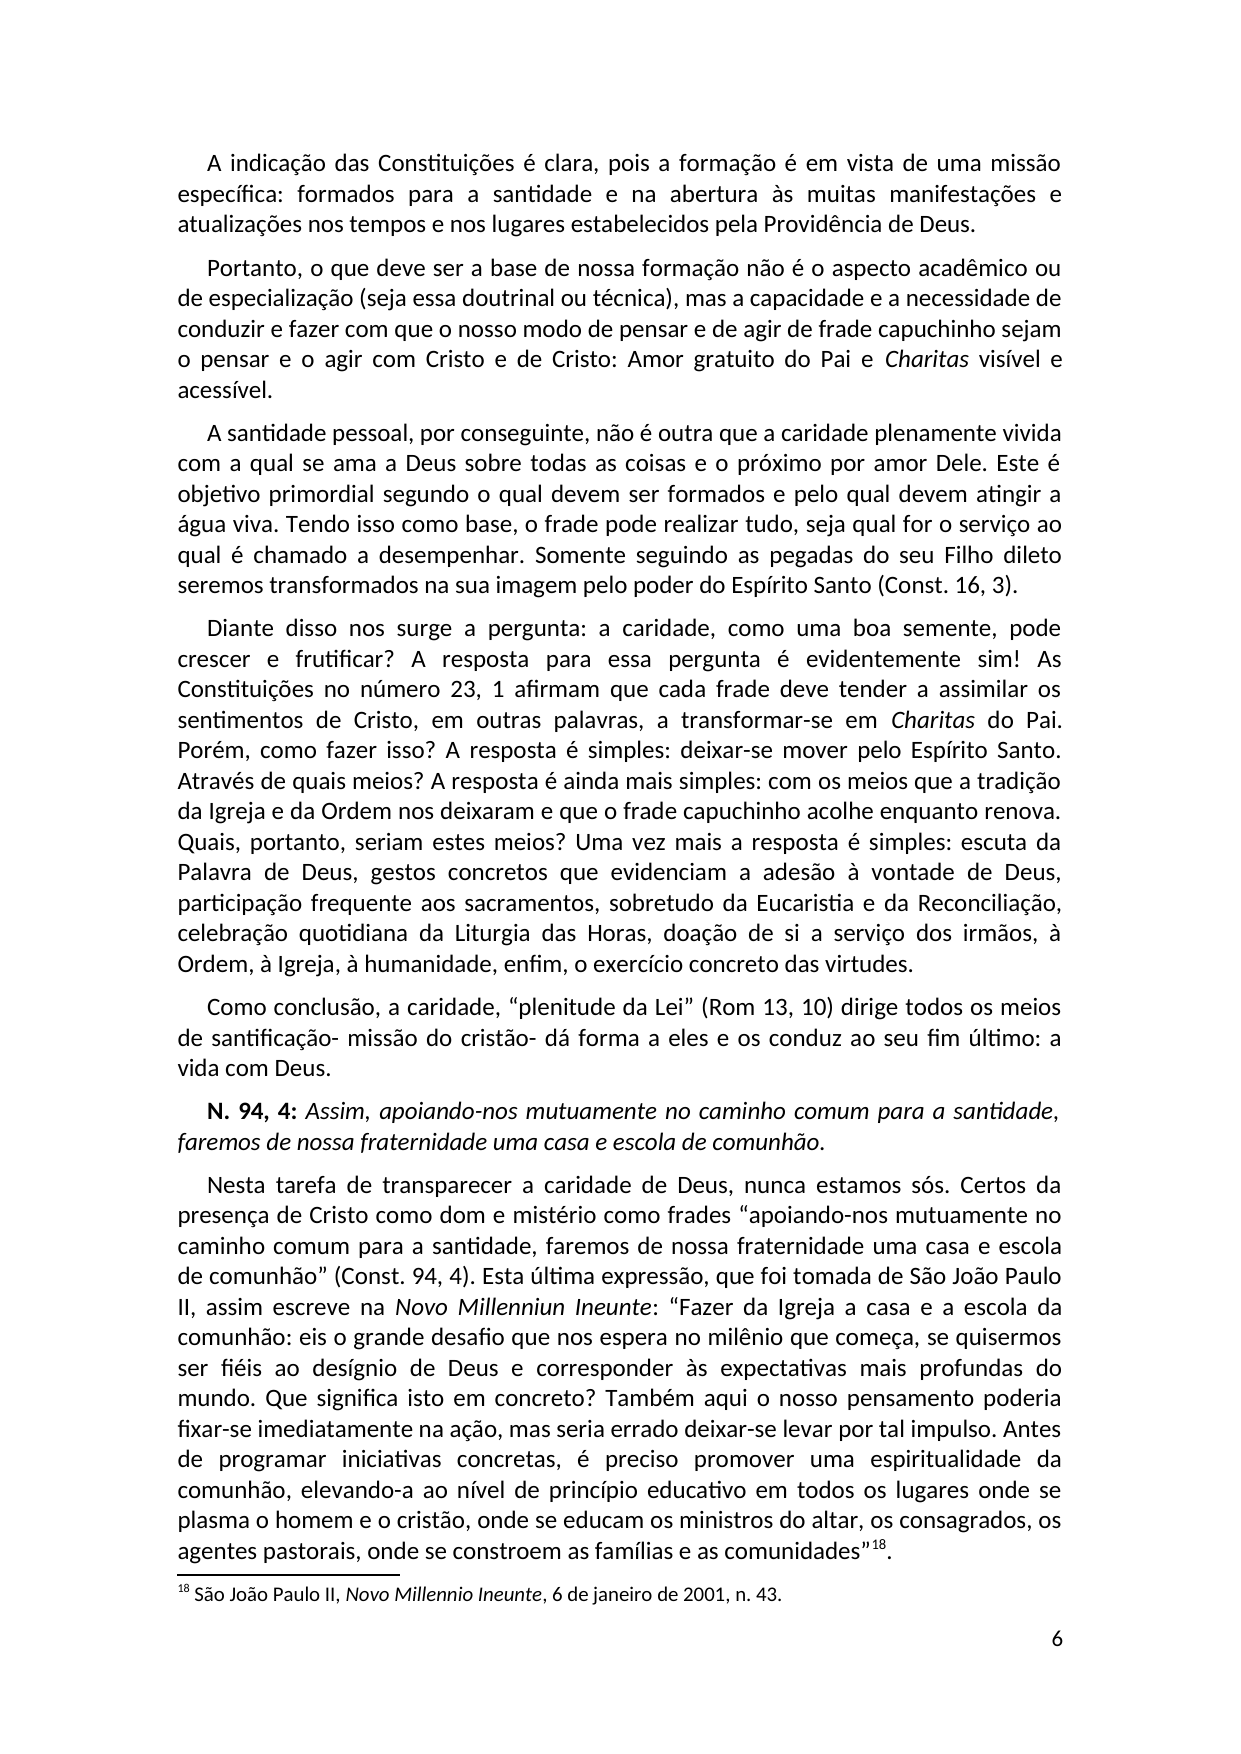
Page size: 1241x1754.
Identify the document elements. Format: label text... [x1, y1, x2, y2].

text A santidade pessoal, por conseguinte, não é outra que a caridade plenamente vivida com a qual se ama a Deus sobre todas as coisas e o próximo por amor Dele. Este é objetivo primordial segundo o qual devem ser formados e pelo qual devem atingir a água viva. Tendo isso como base, o frade pode realizar tudo, seja qual for o serviço ao qual é chamado a desempenhar. Somente seguindo as pegadas do seu Filho dileto seremos transformados na sua imagem pelo poder do Espírito Santo (Const. 16, 3). [177, 417, 1063, 600]
text Diante disso nos surge a pergunta: a caridade, como uma boa semente, pode crescer e frutificar? A resposta para essa pergunta é evidentemente sim! As Constituições no número 23, 1 afirmam que cada frade deve tender a assimilar os sentimentos de Cristo, em outras palavras, a transformar-se em Charitas do Pai. Porém, como fazer isso? A resposta é simples: deixar-se mover pelo Espírito Santo. Através de quais meios? A resposta é ainda mais simples: com os meios que a tradição da Igreja e da Ordem nos deixaram e que o frade capuchinho acolhe enquanto renova. Quais, portanto, seriam estes meios? Uma vez mais a resposta é simples: escuta da Palavra de Deus, gestos concretos que evidenciam a adesão à vontade de Deus, participação frequente aos sacramentos, sobretudo da Eucaristia e da Reconciliação, celebração quotidiana da Liturgia das Horas, doação de si a serviço dos irmãos, à Ordem, à Igreja, à humanidade, enfim, o exercício concreto das virtudes. [177, 612, 1063, 979]
text A indicação das Constituições é clara, pois a formação é em vista de uma missão específica: formados para a santidade e na abertura às muitas manifestações e atualizações nos tempos e nos lugares estabelecidos pela Providência de Deus. [177, 148, 1063, 239]
text Portanto, o que deve ser a base de nossa formação não é o aspecto acadêmico ou de especialização (seja essa doutrinal ou técnica), mas a capacidade e a necessidade de conduzir e fazer com que o nosso modo de pensar e de agir de frade capuchinho sejam o pensar e o agir com Cristo e de Cristo: Amor gratuito do Pai e Charitas visível e acessível. [177, 252, 1063, 404]
text Nesta tarefa de transparecer a caridade de Deus, nunca estamos sós. Certos da presença de Cristo como dom e mistério como frades “apoiando-nos mutuamente no caminho comum para a santidade, faremos de nossa fraternidade uma casa e escola de comunhão” (Const. 94, 4). Esta última expressão, que foi tomada de São João Paulo II, assim escreve na Novo Millenniun Ineunte: “Fazer da Igreja a casa e a escola da comunhão: eis o grande desafio que nos espera no milênio que começa, se quisermos ser fiéis ao desígnio de Deus e corresponder às expectativas mais profundas do mundo. Que significa isto em concreto? Também aqui o nosso pensamento poderia fixar-se imediatamente na ação, mas seria errado deixar-se levar por tal impulso. Antes de programar iniciativas concretas, é preciso promover uma espiritualidade da comunhão, elevando-a ao nível de princípio educativo em todos os lugares onde se plasma o homem e o cristão, onde se educam os ministros do altar, os consagrados, os agentes pastorais, onde se constroem as famílias e as comunidades”. [177, 1169, 1063, 1566]
text N. 94, 4: Assim, apoiando-nos mutuamente no caminho comum para a santidade, faremos de nossa fraternidade uma casa e escola de comunhão. [177, 1095, 1063, 1156]
text Como conclusão, a caridade, “plenitude da Lei” (Rom 13, 10) dirige todos os meios de santificação- missão do cristão- dá forma a eles e os conduz ao seu fim último: a vida com Deus. [177, 991, 1063, 1083]
